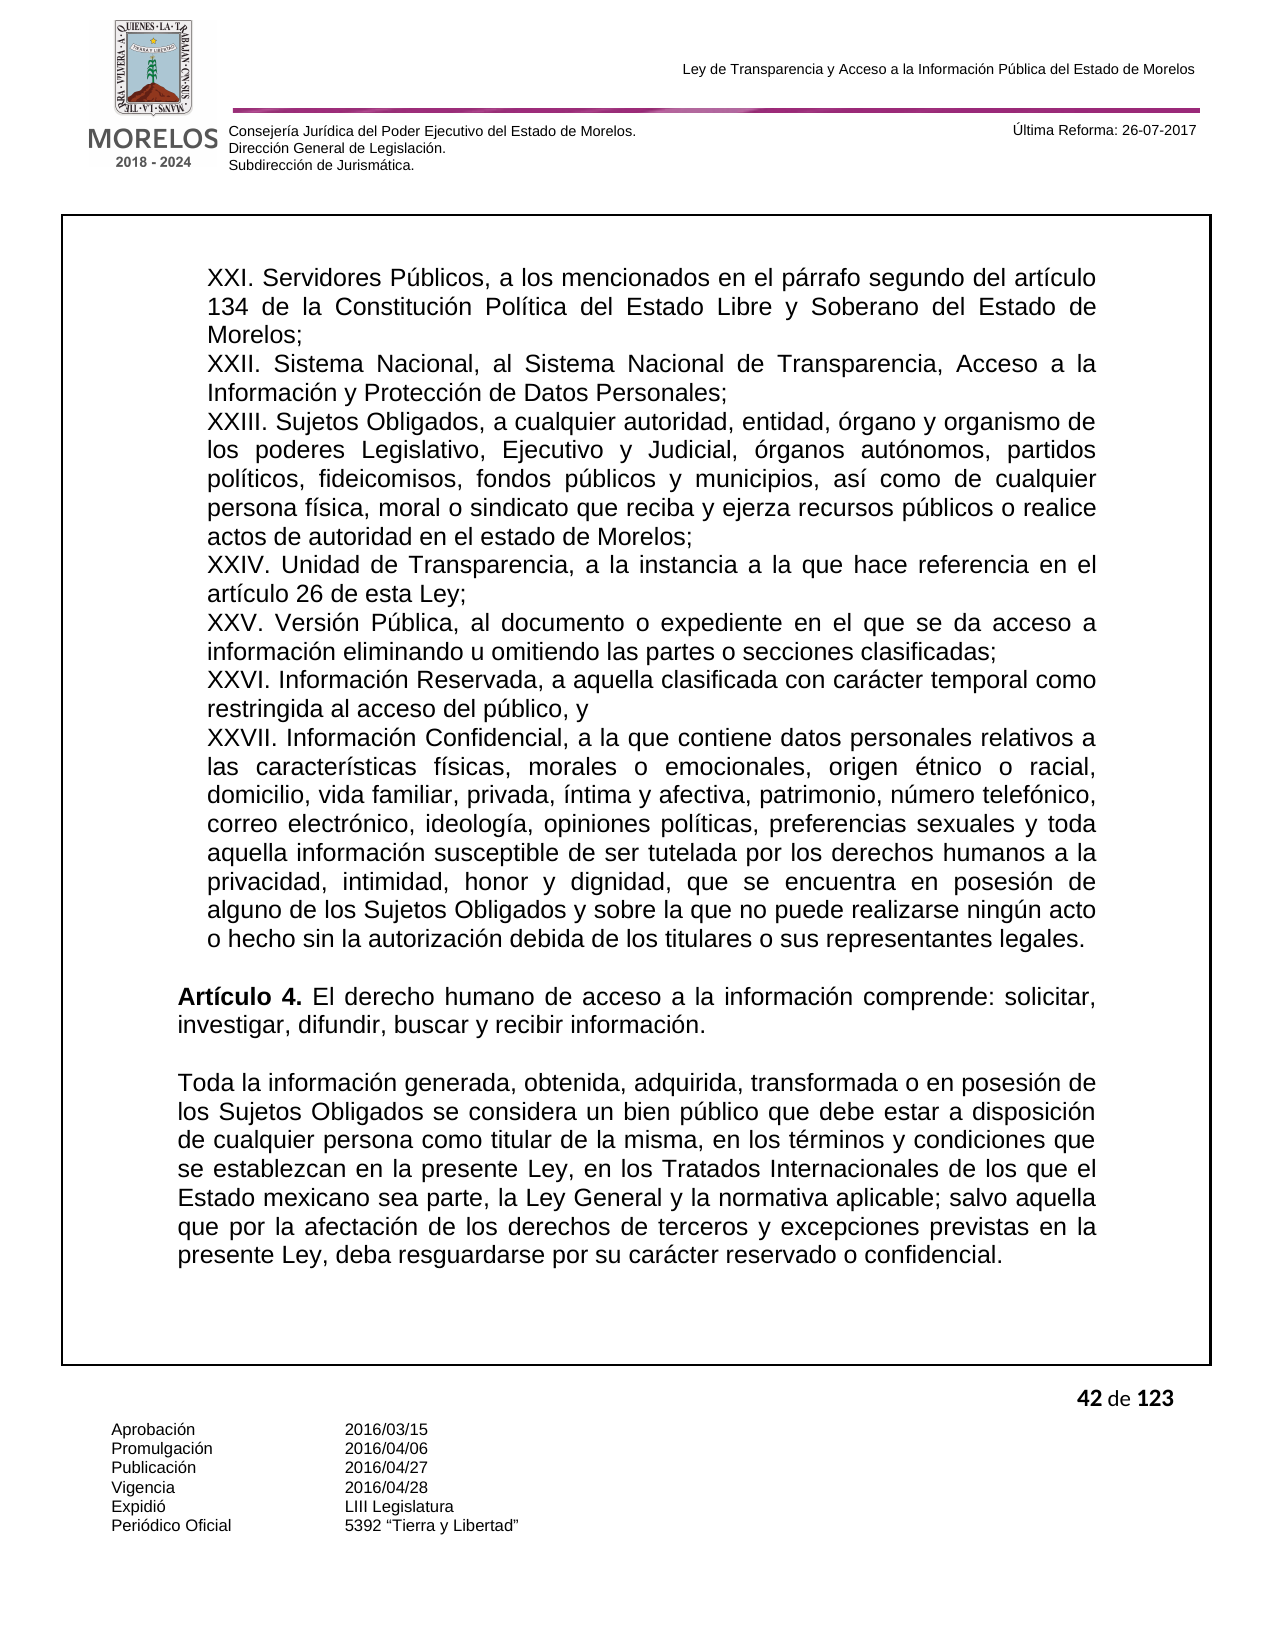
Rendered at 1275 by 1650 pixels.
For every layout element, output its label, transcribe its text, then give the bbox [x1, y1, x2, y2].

text XXVII. Información Confidencial, a la que contiene datos personales relativos a las características físicas, morales o emocionales, origen étnico o racial, domicilio, vida familiar, privada, íntima y afectiva, patrimonio, número telefónico, correo electrónico, ideología, opiniones políticas, preferencias sexuales y toda aquella información susceptible de ser tutelada por los derechos humanos a la privacidad, intimidad, honor y dignidad, que se encuentra en posesión de alguno de los Sujetos Obligados y sobre la que no puede realizarse ningún acto o hecho sin la autorización debida de los titulares o sus representantes legales. [207, 723, 1098, 953]
text Toda la información generada, obtenida, adquirida, transformada o en posesión de los Sujetos Obligados se considera un bien público que debe estar a disposición de cualquier persona como titular de la misma, en los términos y condiciones que se establezcan en la presente Ley, en los Tratados Internacionales de los que el Estado mexicano sea parte, la Ley General y la normativa aplicable; salvo aquella que por la afectación de los derechos de terceros y excepciones previstas en la presente Ley, deba resguardarse por su carácter reservado o confidencial. [177, 1068, 1098, 1269]
text XXIV. Unidad de Transparencia, a la instancia a la que hace referencia en el artículo 26 de esta Ley; [207, 550, 1098, 608]
text XXII. Sistema Nacional, al Sistema Nacional de Transparencia, Acceso a la Información y Protección de Datos Personales; [207, 349, 1098, 407]
text XXIII. Sujetos Obligados, a cualquier autoridad, entidad, órgano y organismo de los poderes Legislativo, Ejecutivo y Judicial, órganos autónomos, partidos políticos, fideicomisos, fondos públicos y municipios, así como de cualquier persona física, moral o sindicato que reciba y ejerza recursos públicos o realice actos de autoridad en el estado de Morelos; [207, 407, 1098, 550]
text XXI. Servidores Públicos, a los mencionados en el párrafo segundo del artículo 134 de la Constitución Política del Estado Libre y Soberano del Estado de Morelos; [207, 263, 1098, 349]
picture [231, 108, 1199, 112]
text XXV. Versión Pública, al documento o expediente en el que se da acceso a información eliminando u omitiendo las partes o secciones clasificadas; [207, 608, 1098, 665]
text Artículo 4. El derecho humano de acceso a la información comprende: solicitar, investigar, difundir, buscar y recibir información. [177, 982, 1098, 1039]
picture [88, 20, 218, 167]
text XXVI. Información Reservada, a aquella clasificada con carácter temporal como restringida al acceso del público, y [207, 665, 1098, 723]
